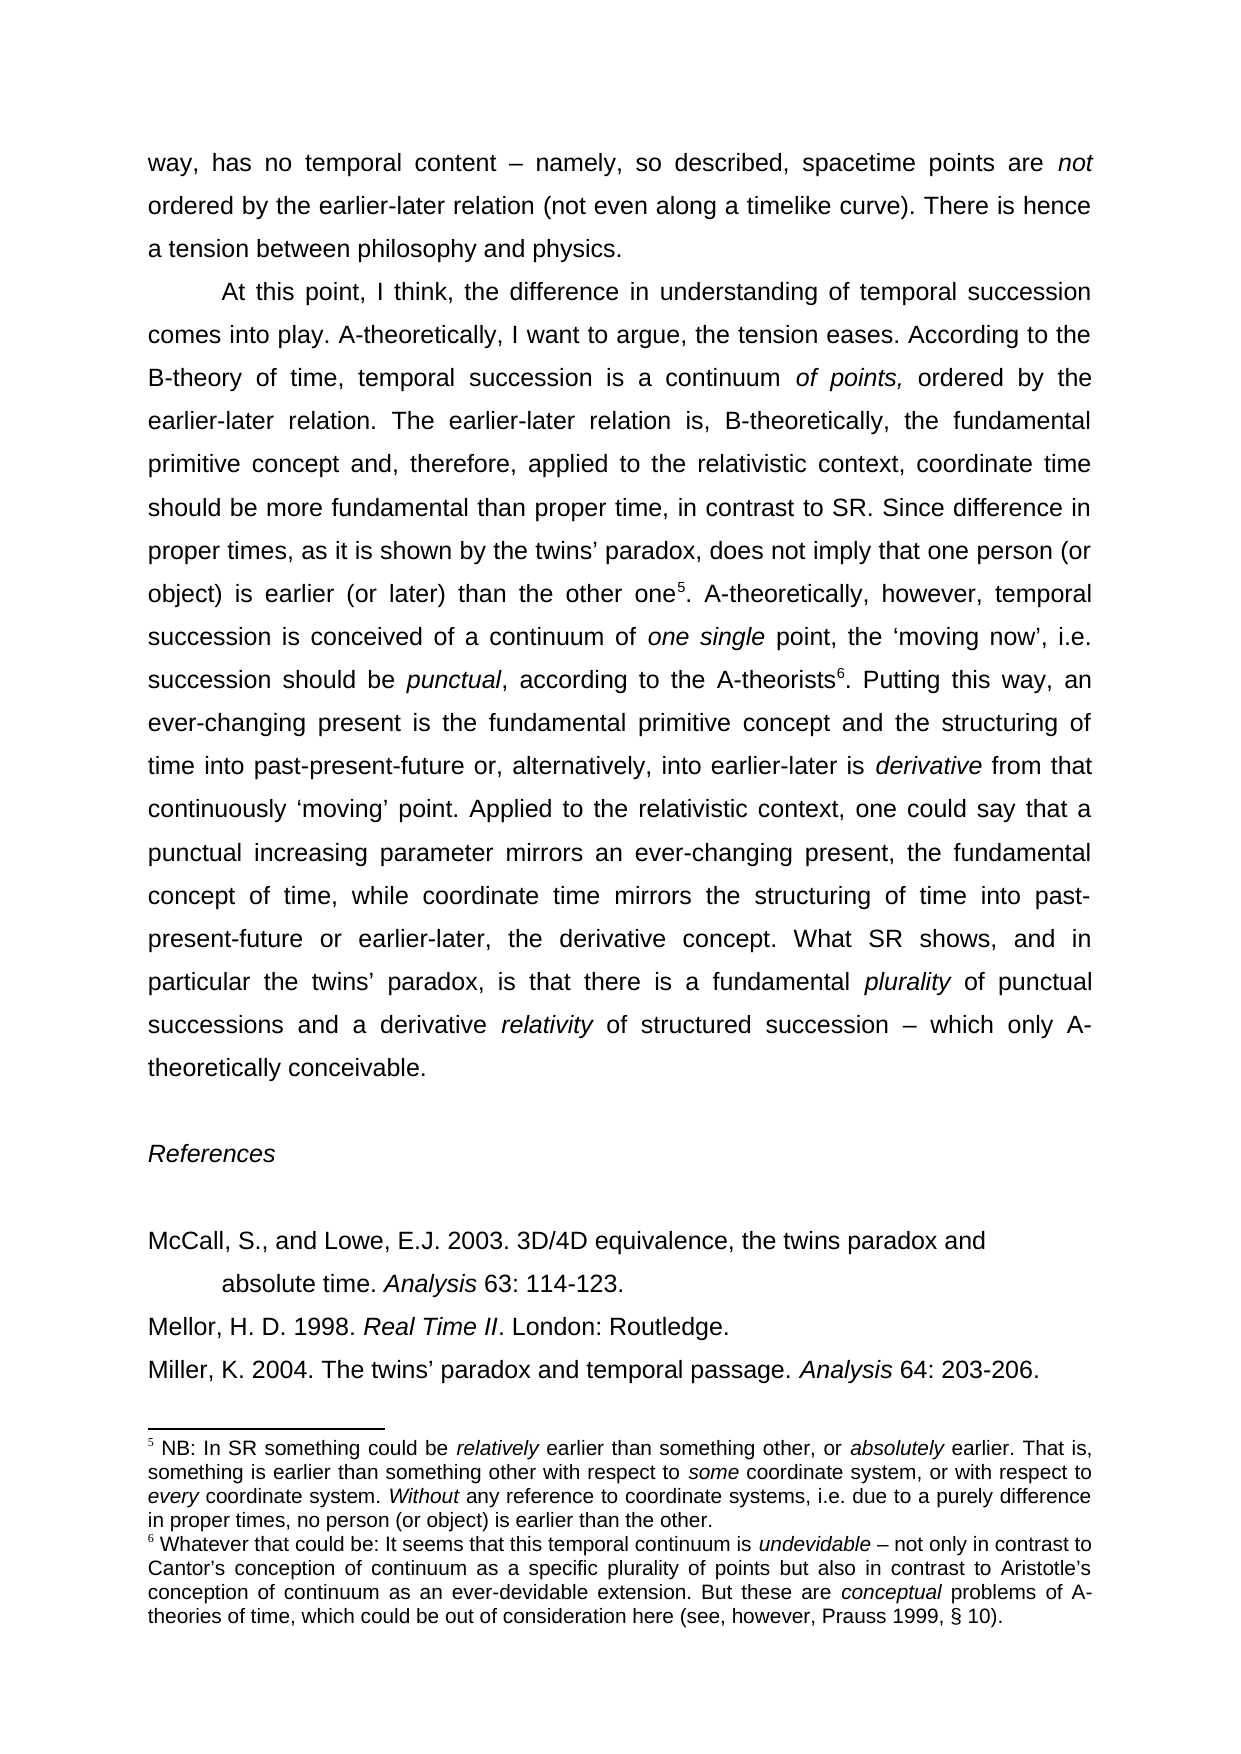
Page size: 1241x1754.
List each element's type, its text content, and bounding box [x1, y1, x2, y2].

text At this point, I think, the difference in understanding of temporal succession comes into play. A-theoretically, I want to argue, the tension eases. According to the B-theory of time, temporal succession is a continuum of points, ordered by the earlier-later relation. The earlier-later relation is, B-theoretically, the fundamental primitive concept and, therefore, applied to the relativistic context, coordinate time should be more fundamental than proper time, in contrast to SR. Since difference in proper times, as it is shown by the twins’ paradox, does not imply that one person (or object) is earlier (or later) than the other one. A-theoretically, however, temporal succession is conceived of a continuum of one single point, the ‘moving now’, i.e. succession should be punctual, according to the A-theorists. Putting this way, an ever-changing present is the fundamental primitive concept and the structuring of time into past-present-future or, alternatively, into earlier-later is derivative from that continuously ‘moving’ point. Applied to the relativistic context, one could say that a punctual increasing parameter mirrors an ever-changing present, the fundamental concept of time, while coordinate time mirrors the structuring of time into past-present-future or earlier-later, the derivative concept. What SR shows, and in particular the twins’ paradox, is that there is a fundamental plurality of punctual successions and a derivative relativity of structured succession – which only A-theoretically conceivable. [148, 277, 1093, 1082]
text References [148, 1139, 1093, 1168]
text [148, 148, 1093, 263]
text Mellor, H. D. 1998. Real Time II. London: Routledge. [148, 1312, 1093, 1341]
text McCall, S., and Lowe, E.J. 2003. 3D/4D equivalence, the twins paradox and [148, 1226, 1093, 1254]
text Miller, K. 2004. The twins’ paradox and temporal passage. Analysis 64: 203-206. [148, 1355, 1093, 1384]
text absolute time. Analysis 63: 114-123. [148, 1269, 1093, 1298]
